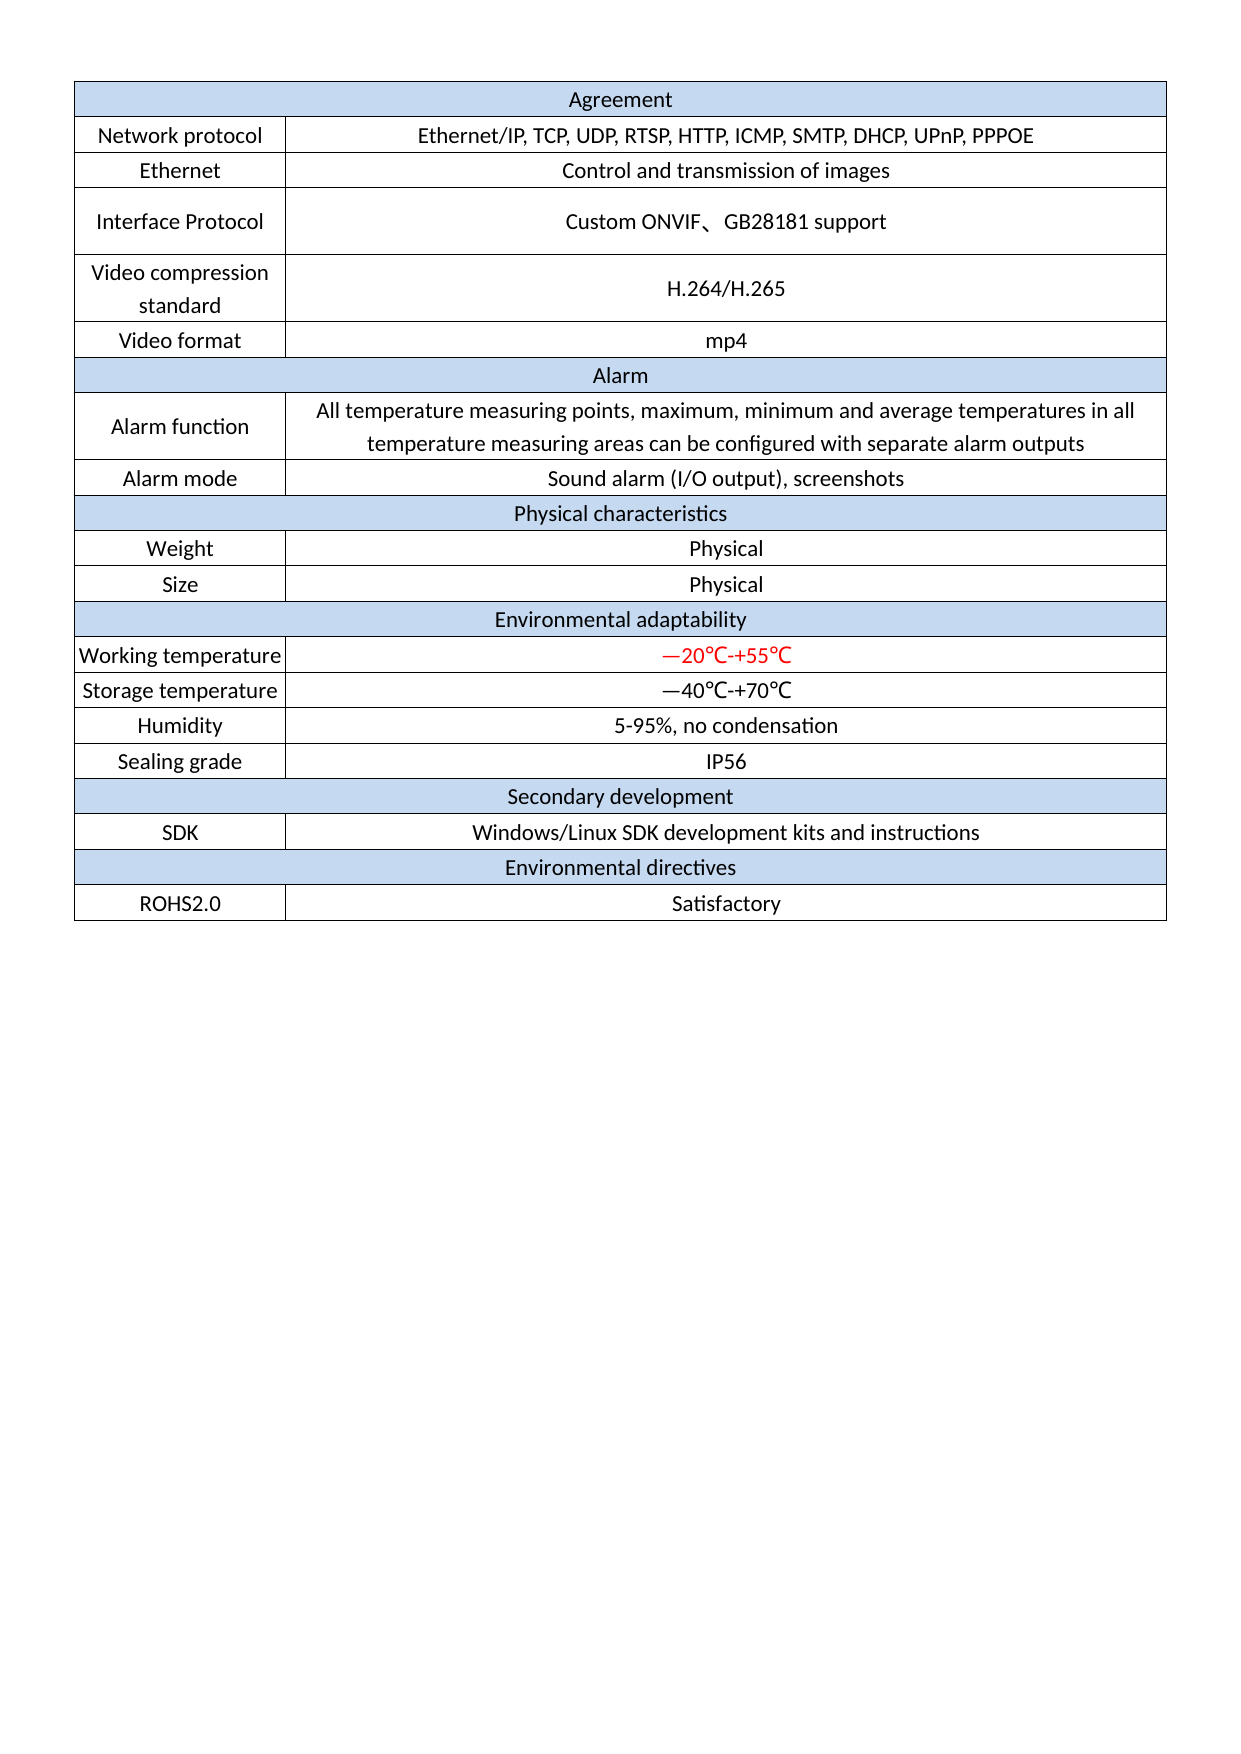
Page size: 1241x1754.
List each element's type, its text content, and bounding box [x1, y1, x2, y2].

table_cell Physical [286, 566, 1166, 601]
table_cell Working temperature [75, 637, 285, 672]
table_cell Physical [286, 531, 1166, 565]
table_cell Alarm function [75, 393, 285, 459]
table_cell Environmental adaptability [75, 602, 1166, 636]
table_cell Ethernet [75, 153, 285, 187]
table_cell —40℃-+70℃ [286, 673, 1166, 707]
table_cell Alarm [75, 358, 1166, 392]
table_cell —20℃-+55℃ [286, 637, 1166, 672]
table_cell Control and transmission of images [286, 153, 1166, 187]
table_cell H.264/H.265 [286, 255, 1166, 321]
table_cell Sealing grade [75, 744, 285, 778]
table_cell Satisfactory [286, 885, 1166, 919]
table_cell 5-95%, no condensation [286, 708, 1166, 742]
table_cell IP56 [286, 744, 1166, 778]
table_cell Network protocol [75, 117, 285, 152]
table_cell Alarm mode [75, 460, 285, 494]
table_cell Video format [75, 322, 285, 357]
table_cell Ethernet/IP, TCP, UDP, RTSP, HTTP, ICMP, SMTP, DHCP, UPnP, PPPOE [286, 117, 1166, 152]
table_cell Windows/Linux SDK development kits and instructions [286, 814, 1166, 849]
table_cell Weight [75, 531, 285, 565]
table_cell Video compression standard [75, 255, 285, 321]
table_cell Physical characteristics [75, 496, 1166, 530]
table_cell Size [75, 566, 285, 601]
table_cell All temperature measuring points, maximum, minimum and average temperatures in all temperature measuring areas can be configured with separate alarm outputs [286, 393, 1166, 459]
table_cell SDK [75, 814, 285, 849]
table_cell Sound alarm (I/O output), screenshots [286, 460, 1166, 494]
table_cell Humidity [75, 708, 285, 742]
table_cell ROHS2.0 [75, 885, 285, 919]
table_cell mp4 [286, 322, 1166, 357]
table_cell Interface Protocol [75, 188, 285, 254]
table_cell Secondary development [75, 779, 1166, 813]
table_cell Custom ONVIF、GB28181 support [286, 188, 1166, 254]
table_cell Environmental directives [75, 850, 1166, 884]
table_cell Agreement [75, 82, 1166, 116]
table_cell Storage temperature [75, 673, 285, 707]
